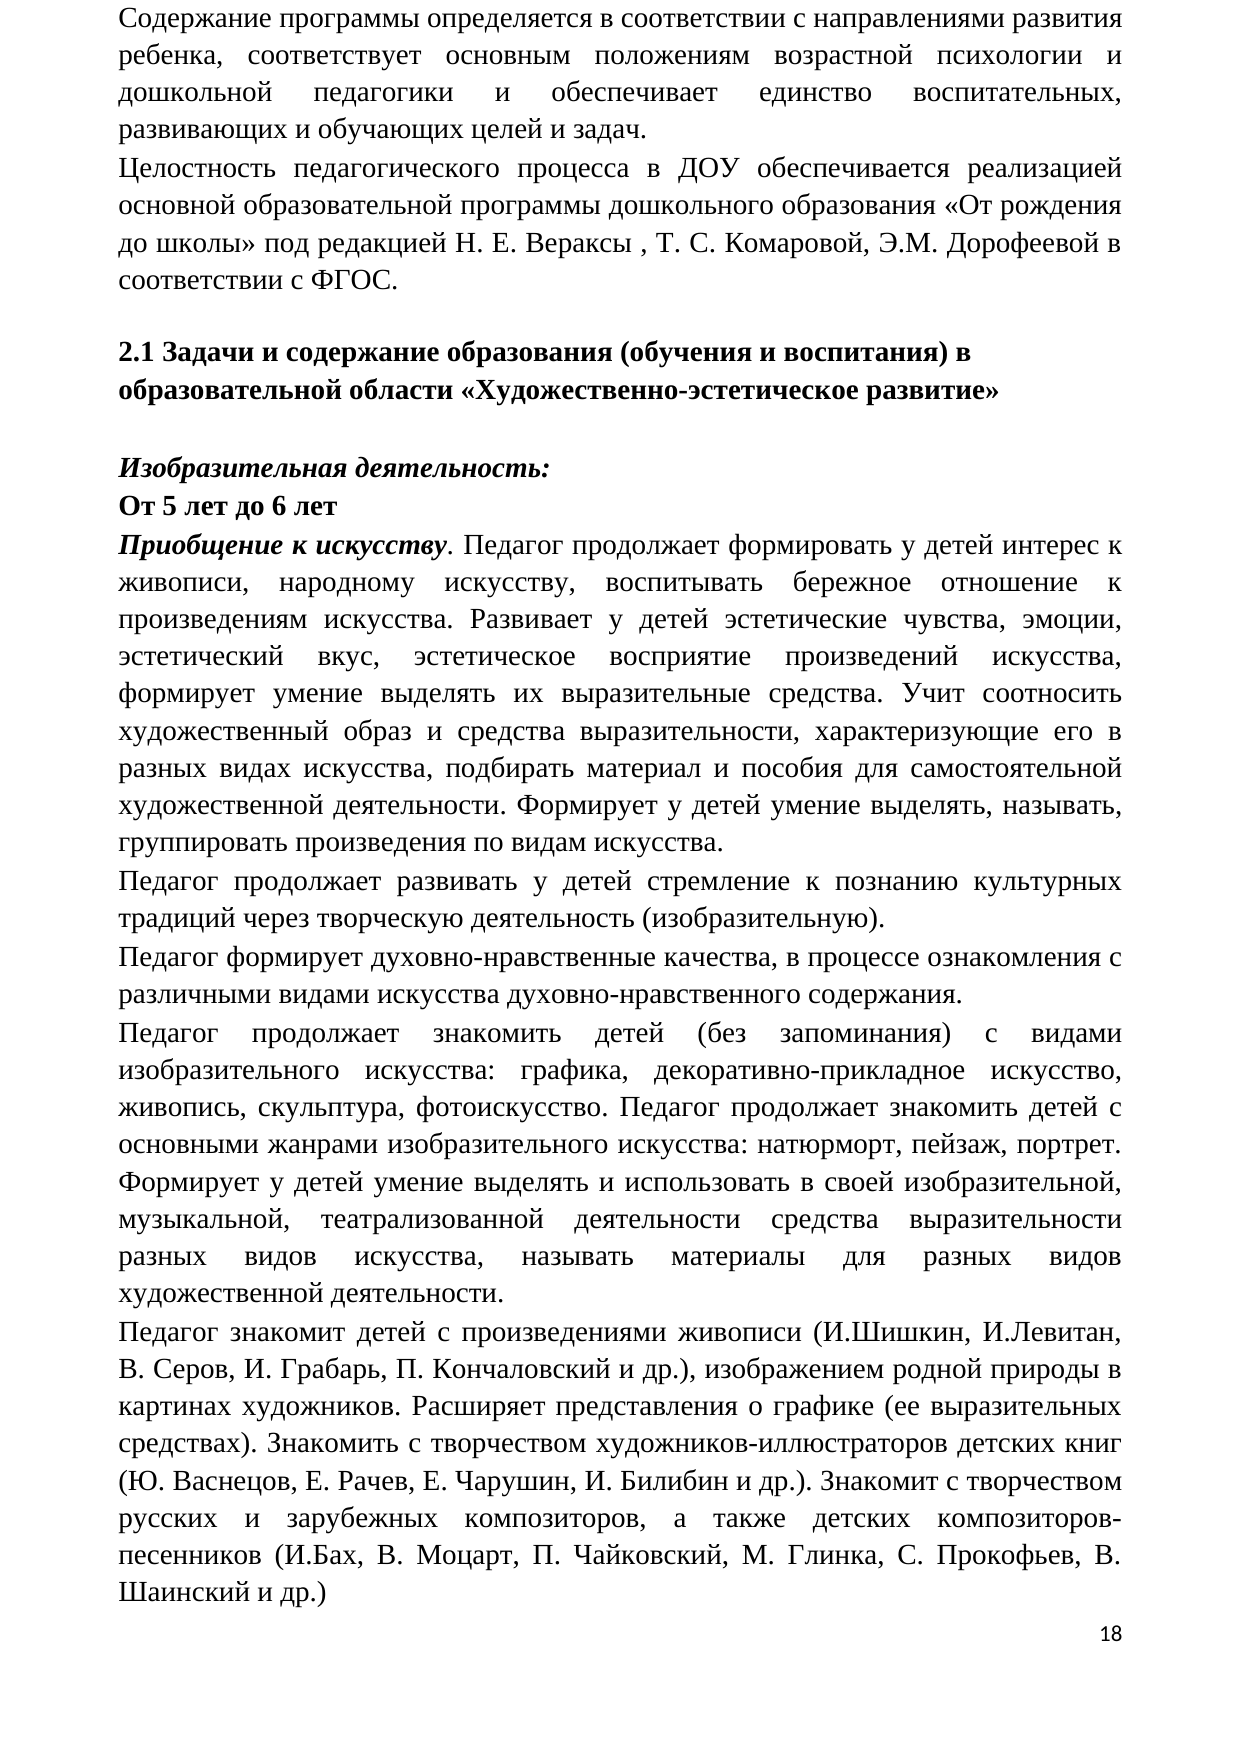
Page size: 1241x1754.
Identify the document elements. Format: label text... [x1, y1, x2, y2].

text Содержание программы определяется в соответствии с направлениями развития ребенка, соответствует основным положениям возрастной психологии и дошкольной педагогики и обеспечивает единство воспитательных, развивающих и обучающих целей и задач. [118, 0, 1123, 145]
text Приобщение к искусству. Педагог продолжает формировать у детей интерес к живописи, народному искусству, воспитывать бережное отношение к произведениям искусства. Развивает у детей эстетические чувства, эмоции, эстетический вкус, эстетическое восприятие произведений искусства, формирует умение выделять их выразительные средства. Учит соотносить художественный образ и средства выразительности, характеризующие его в разных видах искусства, подбирать материал и пособия для самостоятельной художественной деятельности. Формирует у детей умение выделять, называть, группировать произведения по видам искусства. [118, 527, 1123, 858]
text Изобразительная деятельность: [118, 450, 1123, 483]
text Педагог формирует духовно-нравственные качества, в процессе ознакомления с различными видами искусства духовно-нравственного содержания. [118, 939, 1123, 1010]
text 2.1 Задачи и содержание образования (обучения и воспитания) в образовательной области «Художественно-эстетическое развитие» [118, 334, 1123, 406]
text От 5 лет до 6 лет [118, 488, 1123, 522]
text Педагог знакомит детей с произведениями живописи (И.Шишкин, И.Левитан, В. Серов, И. Грабарь, П. Кончаловский и др.), изображением родной природы в картинах художников. Расширяет представления о графике (ее выразительных средствах). Знакомить с творчеством художников-иллюстраторов детских книг (Ю. Васнецов, Е. Рачев, Е. Чарушин, И. Билибин и др.). Знакомит с творчеством русских и зарубежных композиторов, а также детских композиторов- песенников (И.Бах, В. Моцарт, П. Чайковский, М. Глинка, С. Прокофьев, В. Шаинский и др.) [118, 1314, 1123, 1608]
text Педагог продолжает знакомить детей (без запоминания) с видами изобразительного искусства: графика, декоративно-прикладное искусство, живопись, скульптура, фотоискусство. Педагог продолжает знакомить детей с основными жанрами изобразительного искусства: натюрморт, пейзаж, портрет. Формирует у детей умение выделять и использовать в своей изобразительной, музыкальной, театрализованной деятельности средства выразительности разных видов искусства, называть материалы для разных видов художественной деятельности. [118, 1015, 1123, 1309]
text Педагог продолжает развивать у детей стремление к познанию культурных традиций через творческую деятельность (изобразительную). [118, 863, 1123, 934]
text Целостность педагогического процесса в ДОУ обеспечивается реализацией основной образовательной программы дошкольного образования «От рождения до школы» под редакцией Н. Е. Вераксы , Т. С. Комаровой, Э.М. Дорофеевой в соответствии с ФГОС. [118, 150, 1123, 295]
